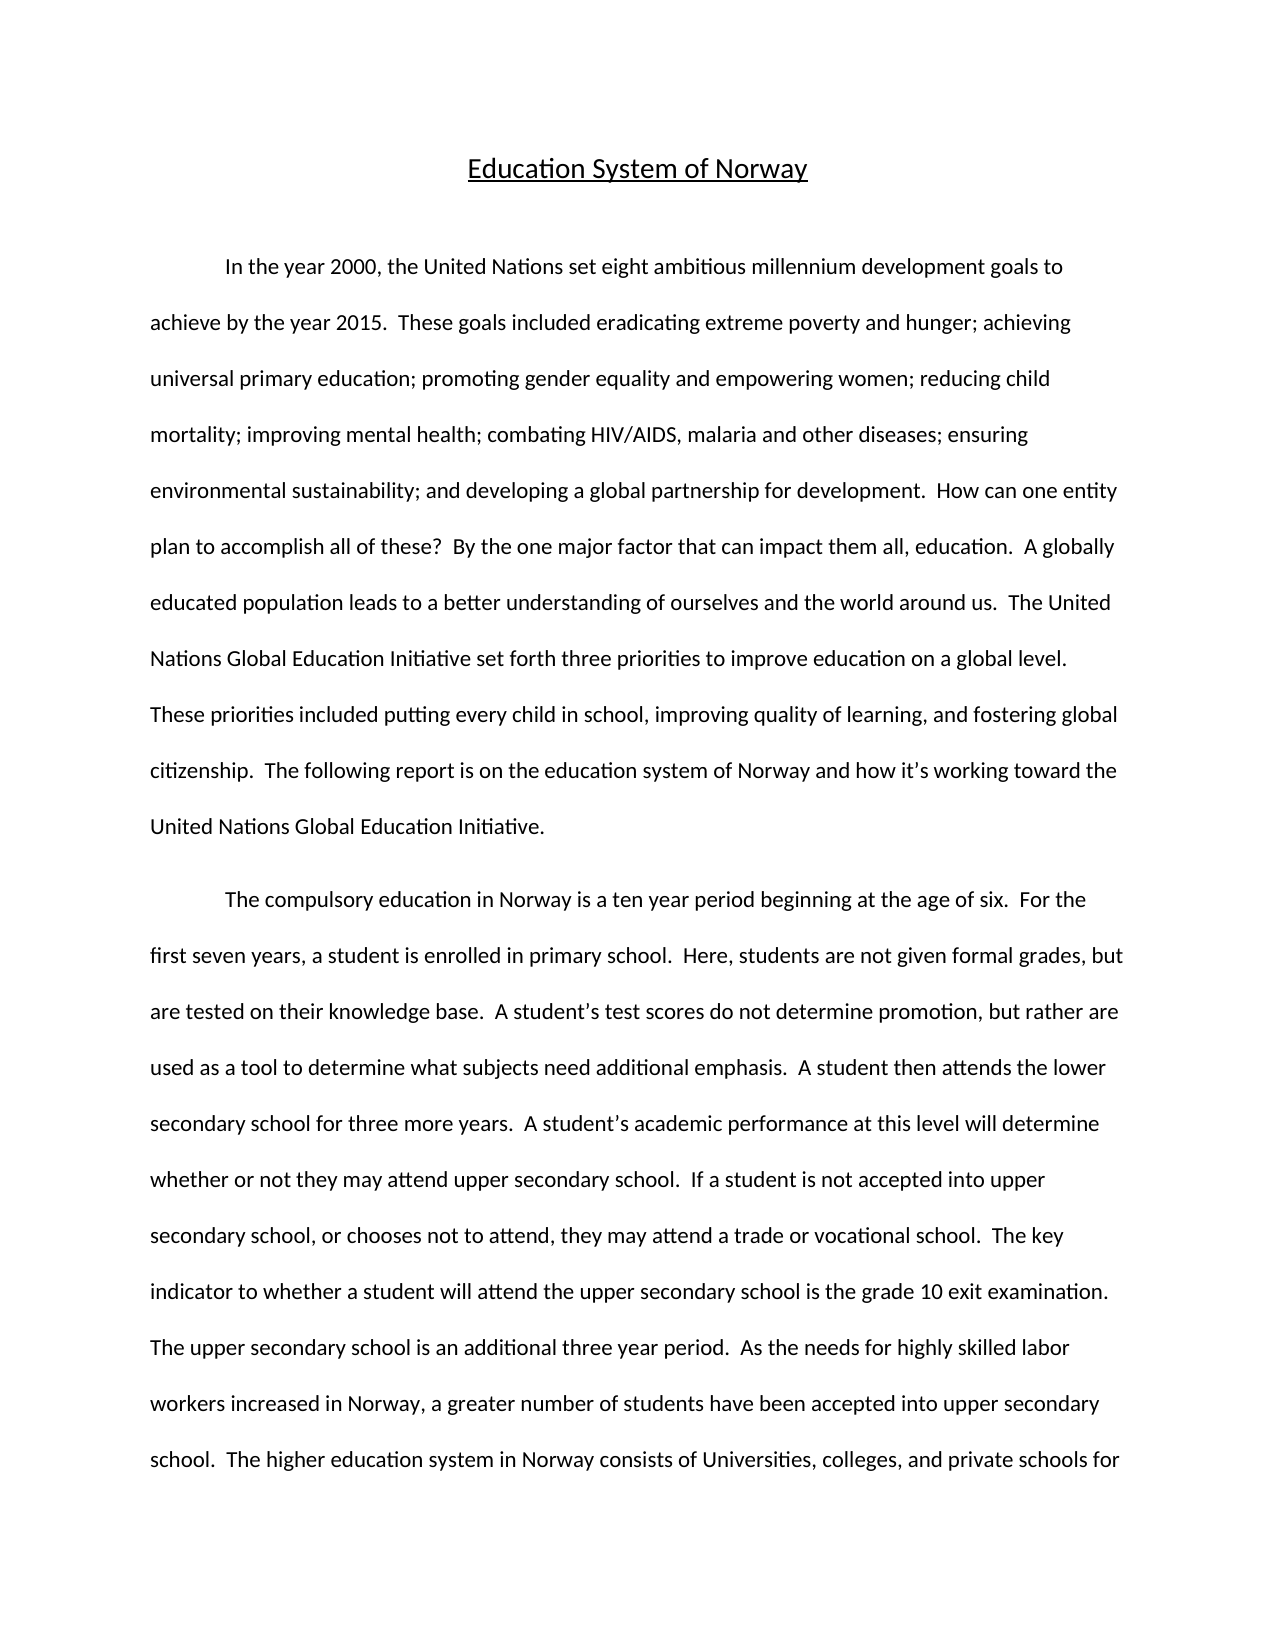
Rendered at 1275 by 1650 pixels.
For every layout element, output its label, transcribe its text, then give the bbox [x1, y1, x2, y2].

text Education System of Norway [150, 150, 1125, 186]
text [150, 885, 1125, 1473]
text In the year 2000, the United Nations set eight ambitious millennium development goals to achieve by the year 2015. These goals included eradicating extreme poverty and hunger; achieving universal primary education; promoting gender equality and empowering women; reducing child mortality; improving mental health; combating HIV/AIDS, malaria and other diseases; ensuring environmental sustainability; and developing a global partnership for development. How can one entity plan to accomplish all of these? By the one major factor that can impact them all, education. A globally educated population leads to a better understanding of ourselves and the world around us. The United Nations Global Education Initiative set forth three priorities to improve education on a global level. These priorities included putting every child in school, improving quality of learning, and fostering global citizenship. The following report is on the education system of Norway and how it’s working toward the United Nations Global Education Initiative. [150, 252, 1125, 840]
